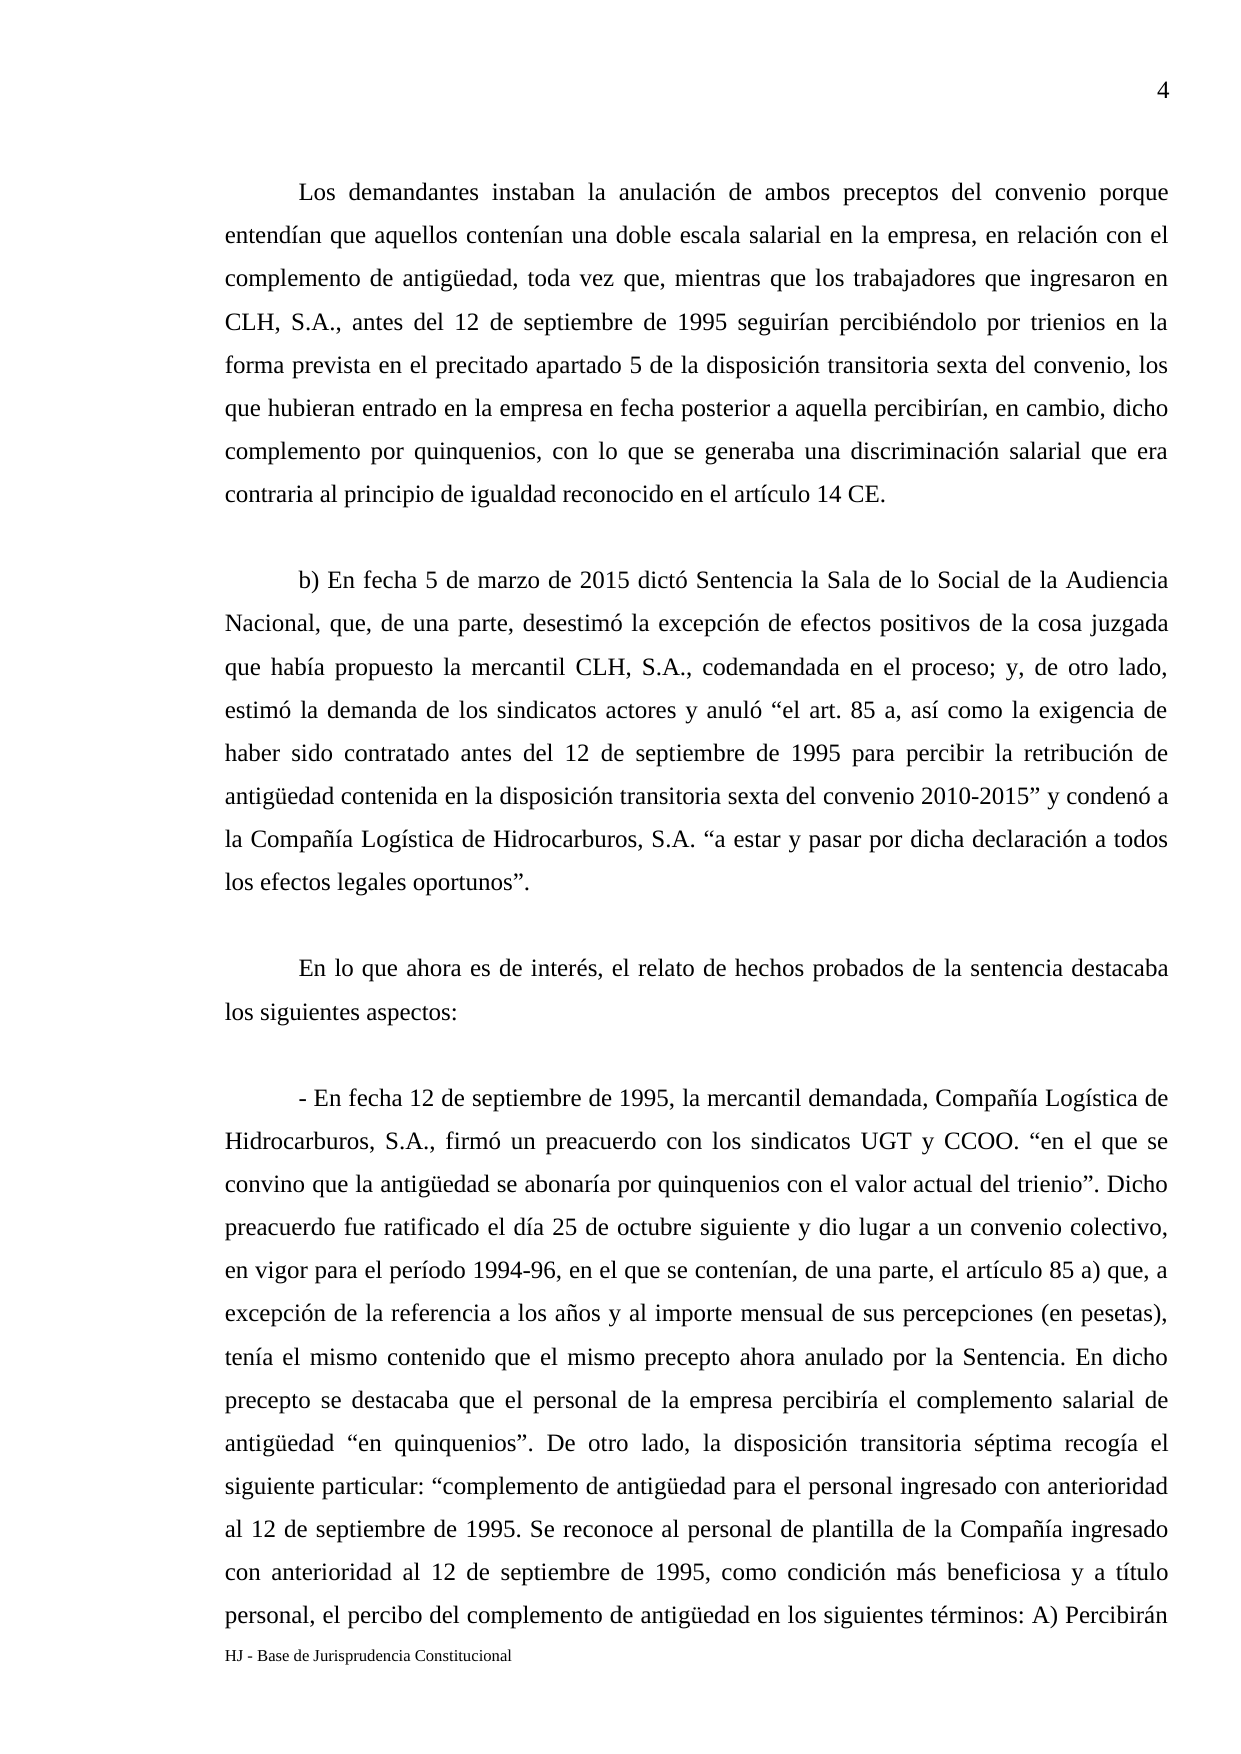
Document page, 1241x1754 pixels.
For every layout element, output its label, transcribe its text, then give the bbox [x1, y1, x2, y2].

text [224, 1083, 1169, 1629]
text En lo que ahora es de interés, el relato de hechos probados de la sentencia destacaba los siguientes aspectos: [224, 953, 1169, 1025]
text Los demandantes instaban la anulación de ambos preceptos del convenio porque entendían que aquellos contenían una doble escala salarial en la empresa, en relación con el complemento de antigüedad, toda vez que, mientras que los trabajadores que ingresaron en CLH, S.A., antes del 12 de septiembre de 1995 seguirían percibiéndolo por trienios en la forma prevista en el precitado apartado 5 de la disposición transitoria sexta del convenio, los que hubieran entrado en la empresa en fecha posterior a aquella percibirían, en cambio, dicho complemento por quinquenios, con lo que se generaba una discriminación salarial que era contraria al principio de igualdad reconocido en el artículo 14 CE. [224, 177, 1169, 508]
text b) En fecha 5 de marzo de 2015 dictó Sentencia la Sala de lo Social de la Audiencia Nacional, que, de una parte, desestimó la excepción de efectos positivos de la cosa juzgada que había propuesto la mercantil CLH, S.A., codemandada en el proceso; y, de otro lado, estimó la demanda de los sindicatos actores y anuló “el art. 85 a, así como la exigencia de haber sido contratado antes del 12 de septiembre de 1995 para percibir la retribución de antigüedad contenida en la disposición transitoria sexta del convenio 2010-2015” y condenó a la Compañía Logística de Hidrocarburos, S.A. “a estar y pasar por dicha declaración a todos los efectos legales oportunos”. [224, 565, 1169, 896]
